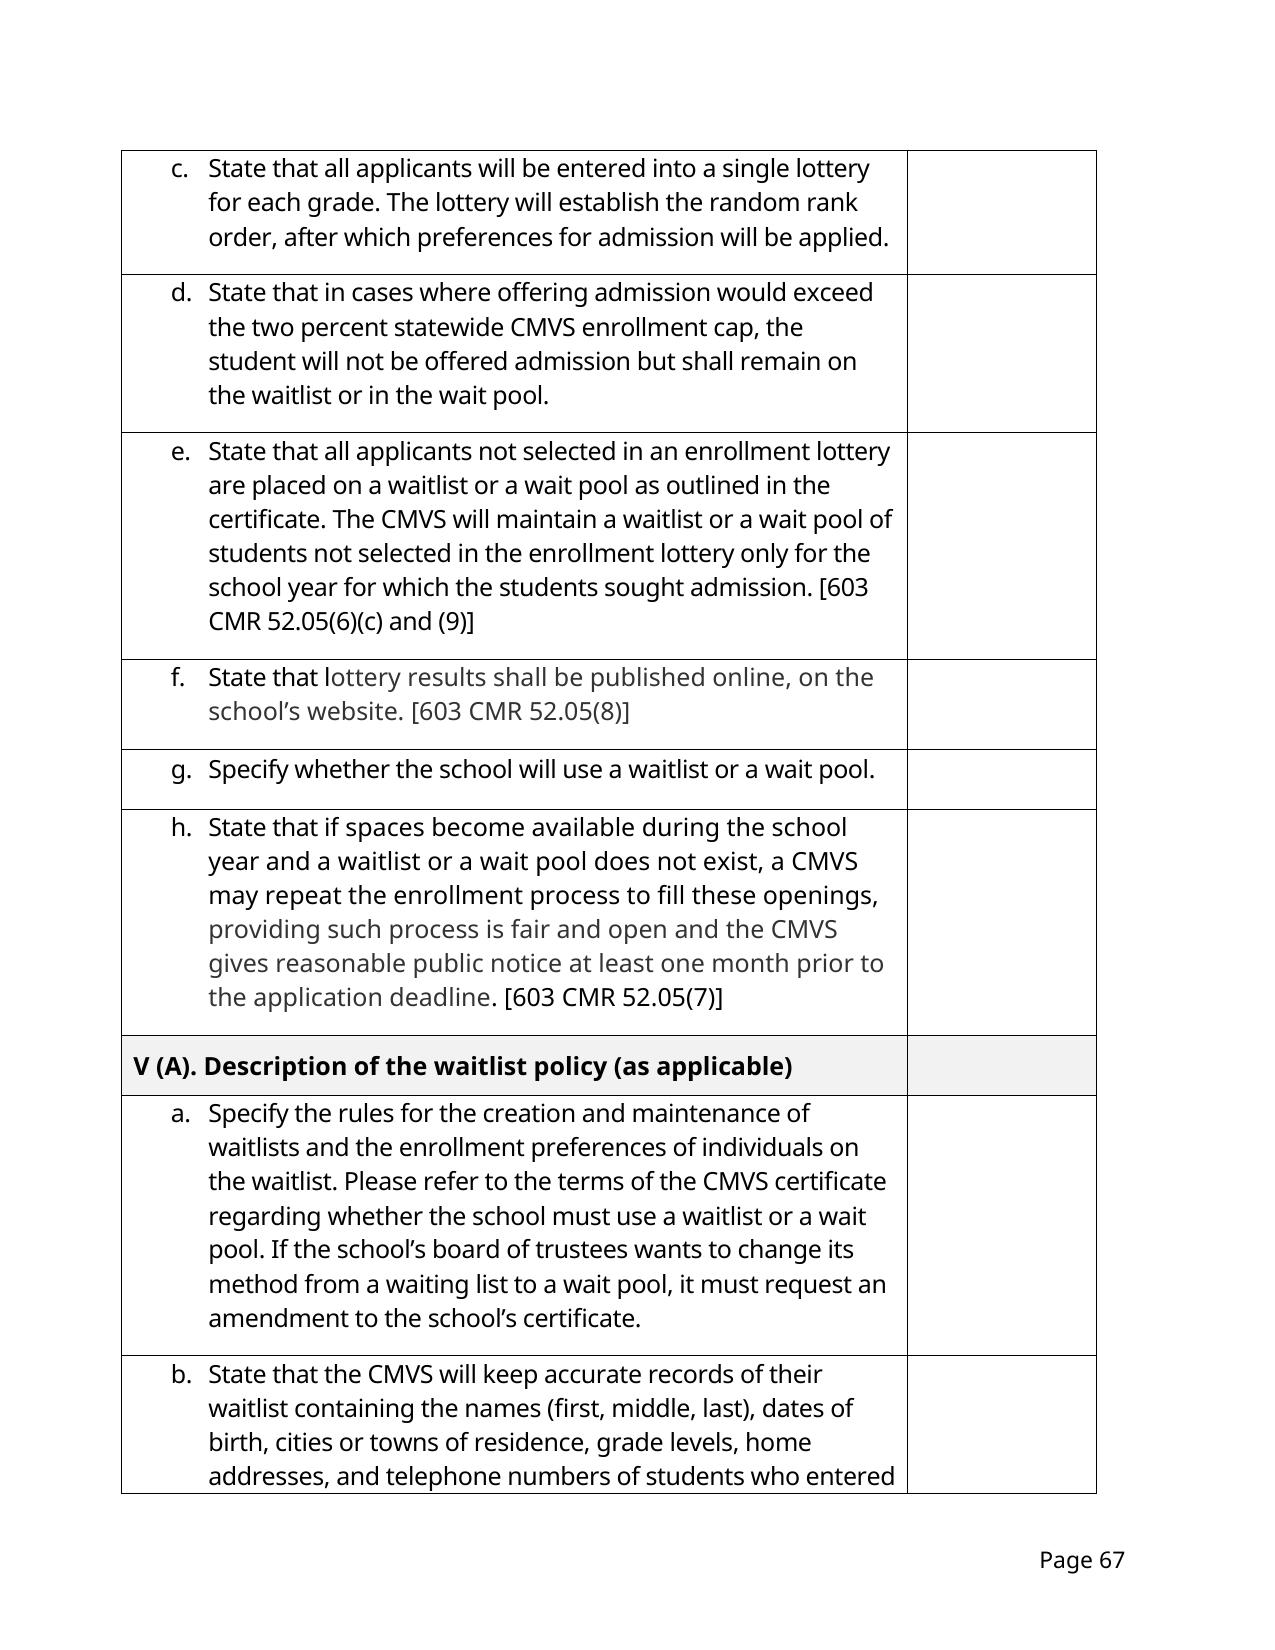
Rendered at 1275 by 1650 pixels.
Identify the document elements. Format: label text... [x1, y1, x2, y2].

table_cell State that all applicants will be entered into a single lottery for each grade. The lottery will establish the random rank order, after which preferences for admission will be applied. [122, 151, 907, 274]
table_cell State that if spaces become available during the school year and a waitlist or a wait pool does not exist, a CMVS may repeat the enrollment process to fill these openings, providing such process is fair and open and the CMVS gives reasonable public notice at least one month prior to the application deadline. [603 CMR 52.05(7)] [122, 810, 907, 1035]
table_cell State that lottery results shall be published online, on the school’s website. [603 CMR 52.05(8)] [122, 660, 907, 748]
table_cell State that in cases where offering admission would exceed the two percent statewide CMVS enrollment cap, the student will not be offered admission but shall remain on the waitlist or in the wait pool. [122, 275, 907, 432]
table_cell [908, 1096, 1096, 1355]
table_cell V (A). Description of the waitlist policy (as applicable) [122, 1036, 907, 1095]
table_cell Specify whether the school will use a waitlist or a wait pool. [122, 750, 907, 809]
table_cell [908, 433, 1096, 658]
table_cell [908, 750, 1096, 809]
table_cell Specify the rules for the creation and maintenance of waitlists and the enrollment preferences of individuals on the waitlist. Please refer to the terms of the CMVS certificate regarding whether the school must use a waitlist or a wait pool. If the school’s board of trustees wants to change its method from a waiting list to a wait pool, it must request an amendment to the school’s certificate. [122, 1096, 907, 1355]
table_cell State that all applicants not selected in an enrollment lottery are placed on a waitlist or a wait pool as outlined in the certificate. The CMVS will maintain a waitlist or a wait pool of students not selected in the enrollment lottery only for the school year for which the students sought admission. [603 CMR 52.05(6)(c) and (9)] [122, 433, 907, 658]
table_cell [908, 151, 1096, 274]
table_cell [908, 275, 1096, 432]
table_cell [122, 1356, 907, 1492]
table_cell [908, 810, 1096, 1035]
table_cell [908, 1036, 1096, 1095]
table_cell [908, 660, 1096, 748]
table_cell [908, 1356, 1096, 1492]
